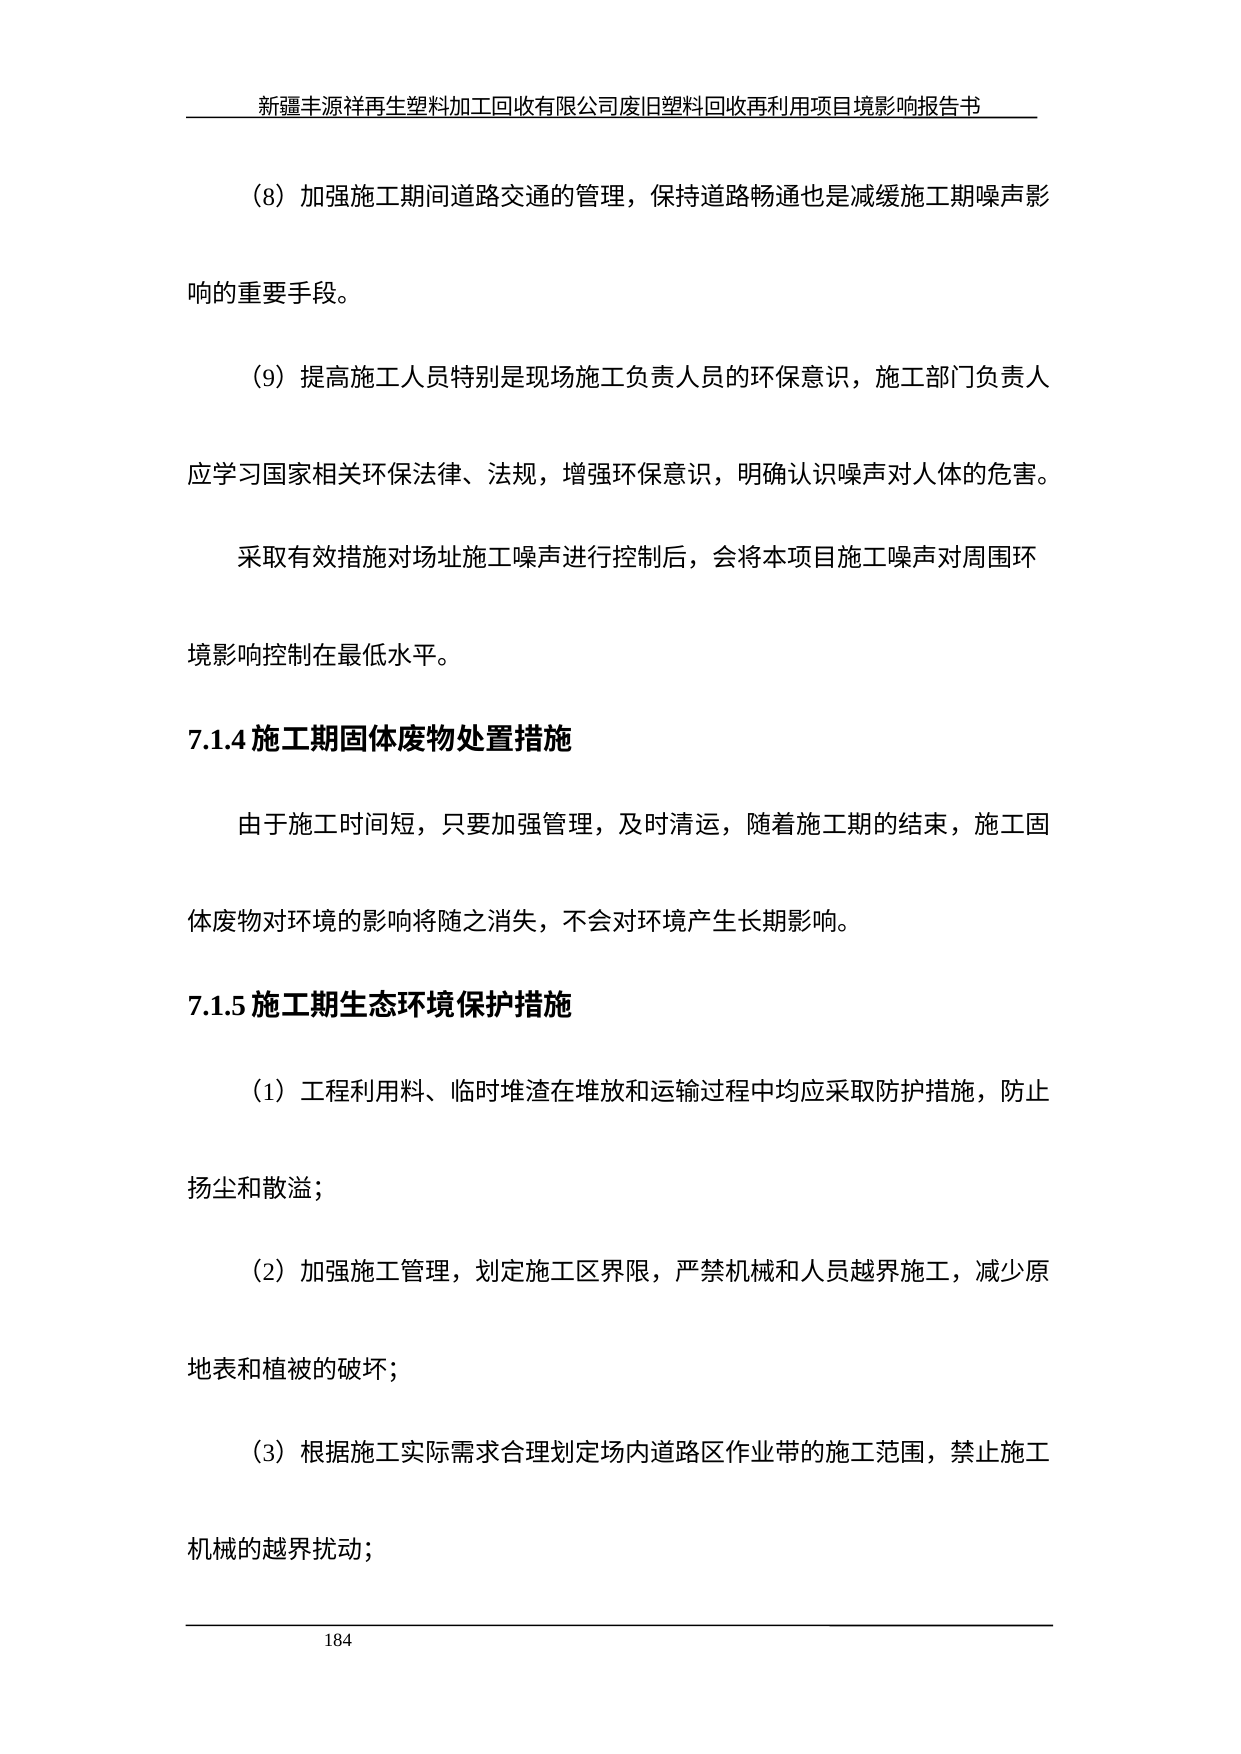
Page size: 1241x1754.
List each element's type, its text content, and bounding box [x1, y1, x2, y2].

text （8）加强施工期间道路交通的管理，保持道路畅通也是减缓施工期噪声影响的重要手段。 [187, 162, 1053, 324]
text 7.1.5施工期生态环境保护措施 [187, 971, 1053, 1036]
text 由于施工时间短，只要加强管理，及时清运，随着施工期的结束，施工固体废物对环境的影响将随之消失，不会对环境产生长期影响。 [187, 790, 1053, 952]
text 7.1.4施工期固体废物处置措施 [187, 704, 1053, 769]
text 采取有效措施对场址施工噪声进行控制后，会将本项目施工噪声对周围环境影响控制在最低水平。 [187, 523, 1053, 686]
text （1）工程利用料、临时堆渣在堆放和运输过程中均应采取防护措施，防止扬尘和散溢； [187, 1057, 1053, 1219]
text （9）提高施工人员特别是现场施工负责人员的环保意识，施工部门负责人应学习国家相关环保法律、法规，增强环保意识，明确认识噪声对人体的危害。 [187, 343, 1053, 505]
text （3）根据施工实际需求合理划定场内道路区作业带的施工范围，禁止施工机械的越界扰动； [187, 1418, 1053, 1581]
text （2）加强施工管理，划定施工区界限，严禁机械和人员越界施工，减少原地表和植被的破坏； [187, 1237, 1053, 1400]
